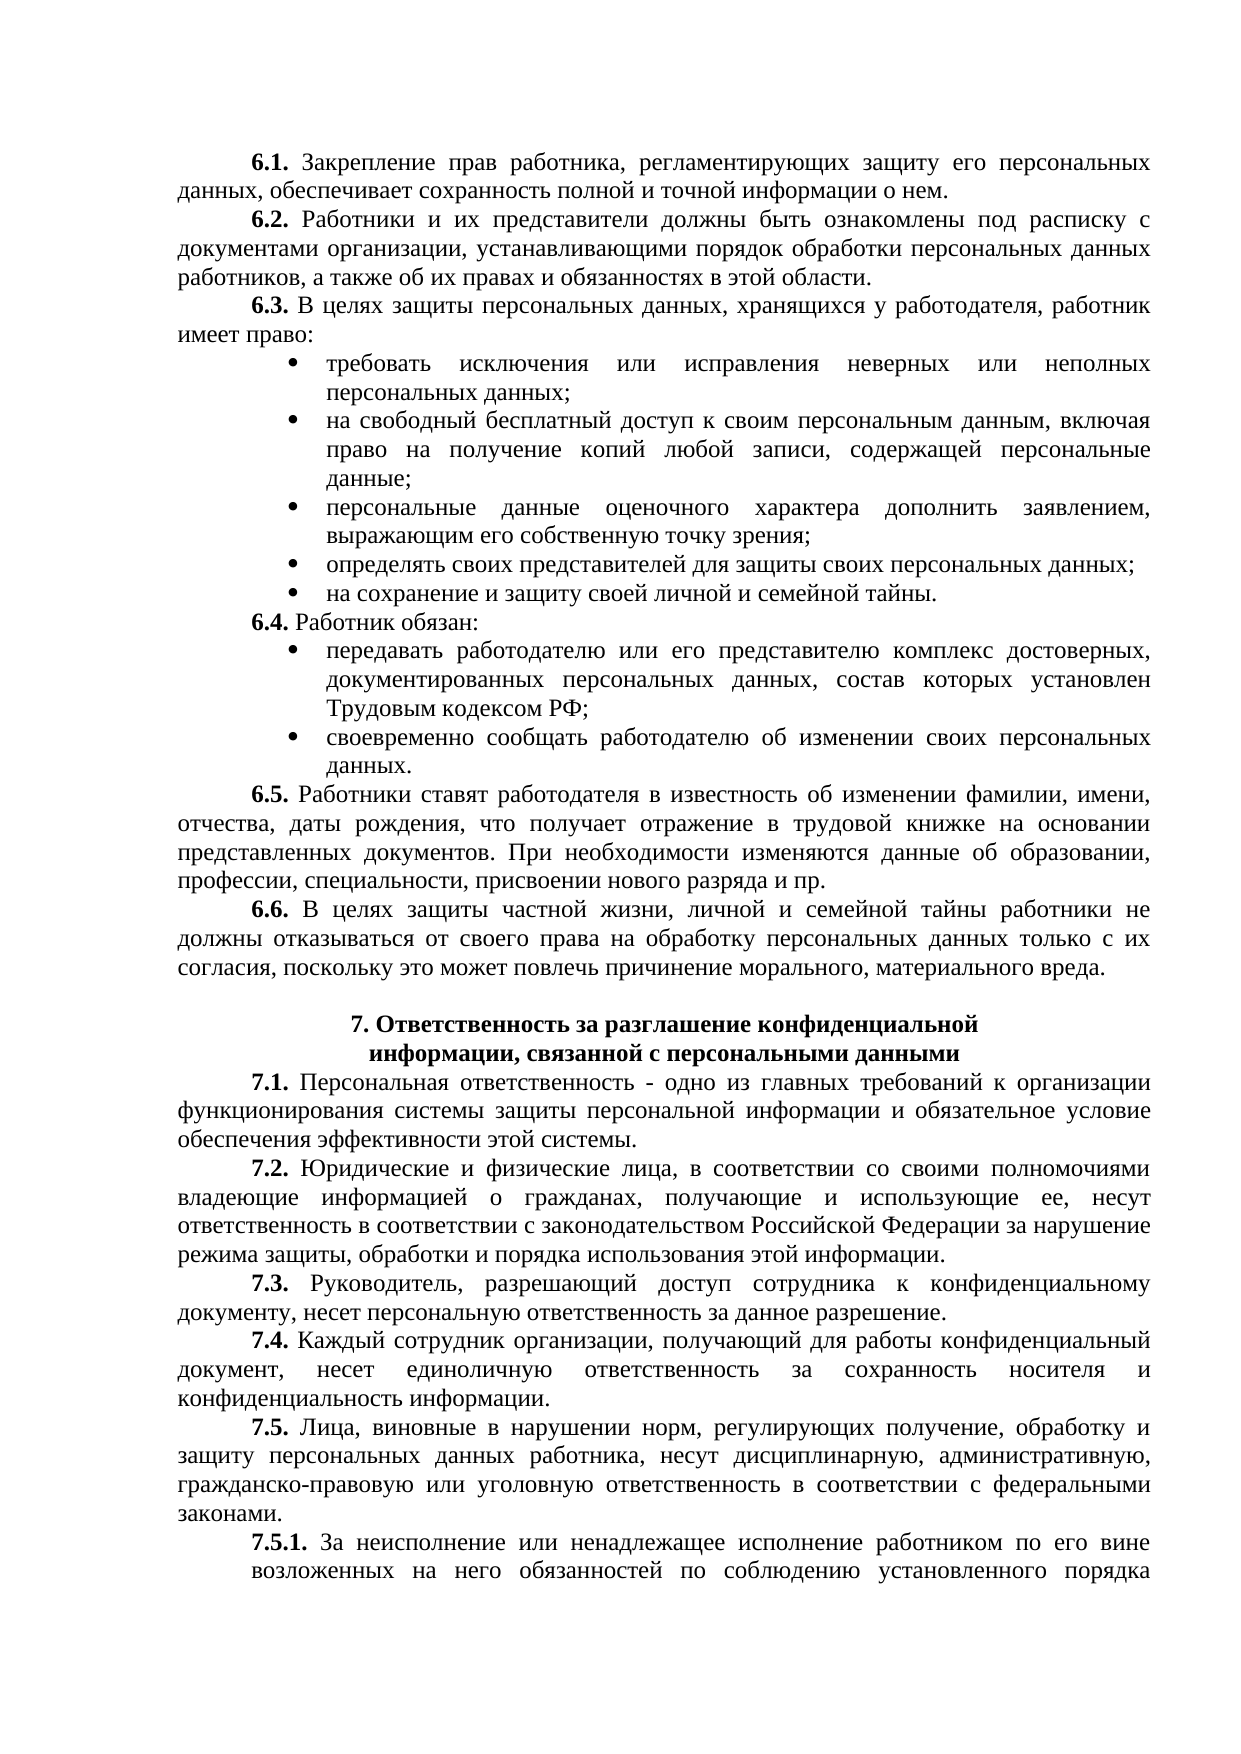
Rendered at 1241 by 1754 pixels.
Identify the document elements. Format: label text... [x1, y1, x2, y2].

list 6.6. В целях защиты частной жизни, личной и семейной тайны работники не должны отказываться от своего права на обработку персональных данных только с их согласия, поскольку это может повлечь причинение морального, материального вреда. [177, 894, 1152, 981]
list на свободный бесплатный доступ к своим персональным данным, включая право на получение копий любой записи, содержащей персональные данные; [288, 406, 1152, 492]
list 6.4. Работник обязан: [177, 607, 1152, 636]
list 7.1. Персональная ответственность - одно из главных требований к организации функционирования системы защиты персональной информации и обязательное условие обеспечения эффективности этой системы. [177, 1067, 1152, 1153]
list 7.4. Каждый сотрудник организации, получающий для работы конфиденциальный документ, несет единоличную ответственность за сохранность носителя и конфиденциальность информации. [177, 1326, 1152, 1412]
list требовать исключения или исправления неверных или неполных персональных данных; [288, 348, 1152, 406]
list определять своих представителей для защиты своих персональных данных; [288, 549, 1152, 578]
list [251, 1527, 1152, 1584]
list 6.2. Работники и их представители должны быть ознакомлены под расписку с документами организации, устанавливающими порядок обработки персональных данных работников, а также об их правах и обязанностях в этой области. [177, 204, 1152, 291]
list 6.3. В целях защиты персональных данных, хранящихся у работодателя, работник имеет право: [177, 291, 1152, 348]
list 7.5. Лица, виновные в нарушении норм, регулирующих получение, обработку и защиту персональных данных работника, несут дисциплинарную, административную, гражданско-правовую или уголовную ответственность в соответствии с федеральными законами. [177, 1412, 1152, 1527]
list своевременно сообщать работодателю об изменении своих персональных данных. [288, 722, 1152, 779]
list передавать работодателю или его представителю комплекс достоверных, документированных персональных данных, состав которых установлен Трудовым кодексом РФ; [288, 636, 1152, 722]
list персональные данные оценочного характера дополнить заявлением, выражающим его собственную точку зрения; [288, 492, 1152, 549]
list 7.2. Юридические и физические лица, в соответствии со своими полномочиями владеющие информацией о гражданах, получающие и использующие ее, несут ответственность в соответствии с законодательством Российской Федерации за нарушение режима защиты, обработки и порядка использования этой информации. [177, 1153, 1152, 1268]
list 6.5. Работники ставят работодателя в известность об изменении фамилии, имени, отчества, даты рождения, что получает отражение в трудовой книжке на основании представленных документов. При необходимости изменяются данные об образовании, профессии, специальности, присвоении нового разряда и пр. [177, 779, 1152, 894]
list 6.1. Закрепление прав работника, регламентирующих защиту его персональных данных, обеспечивает сохранность полной и точной информации о нем. [177, 147, 1152, 204]
list 7. Ответственность за разглашение конфиденциальной информации, связанной с персональными данными [177, 981, 1152, 1067]
list на сохранение и защиту своей личной и семейной тайны. [288, 578, 1152, 607]
list 7.3. Руководитель, разрешающий доступ сотрудника к конфиденциальному документу, несет персональную ответственность за данное разрешение. [177, 1268, 1152, 1326]
